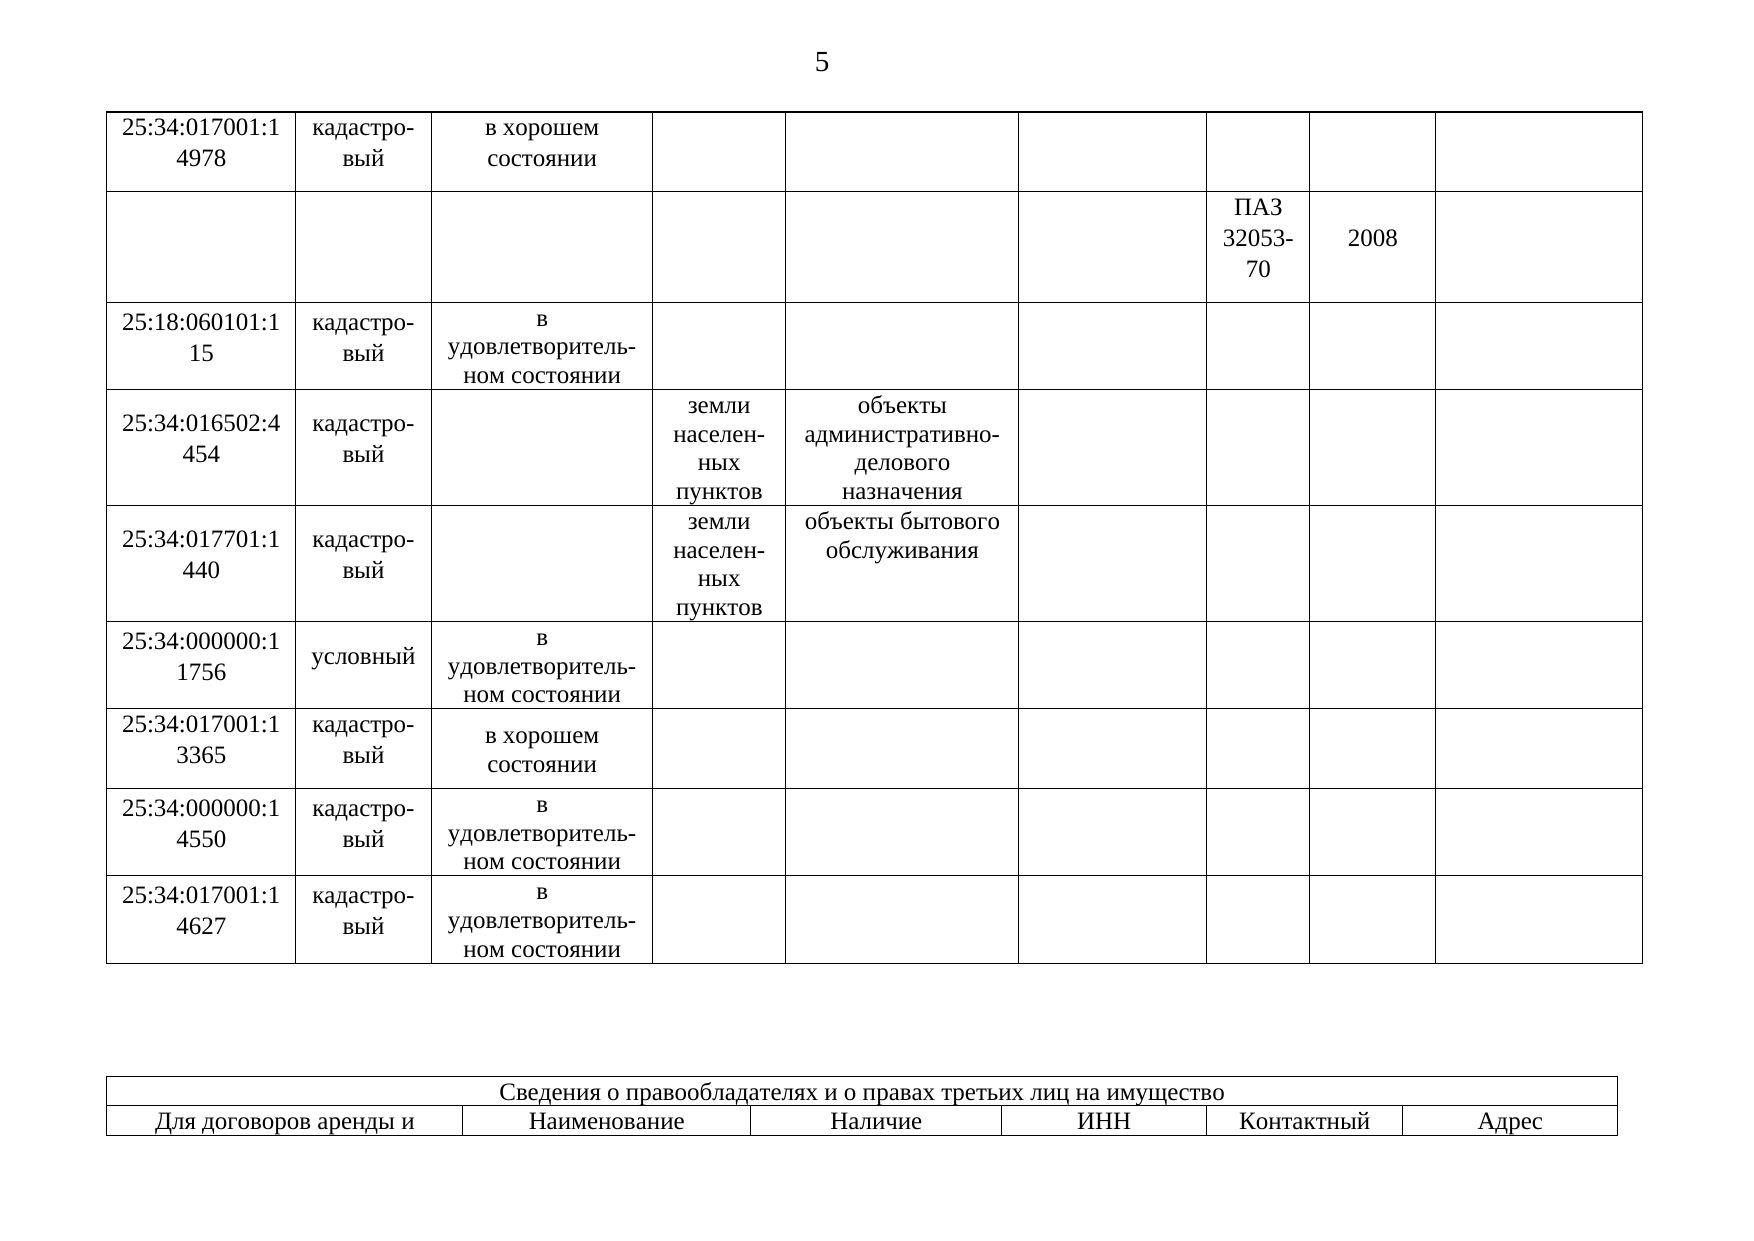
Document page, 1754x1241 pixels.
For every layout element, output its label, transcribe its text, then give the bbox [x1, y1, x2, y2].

table_cell 25:34:016502:4454 [107, 390, 295, 505]
table_cell в хорошем состоянии [432, 113, 652, 191]
table_cell [786, 789, 1018, 875]
table_cell [1310, 789, 1435, 875]
table_cell 25:34:017001:13365 [107, 709, 295, 788]
table_cell 2008 [1310, 192, 1435, 302]
table_header Сведения о правообладателях и о правах третьих лиц на имущество [107, 1077, 1617, 1105]
table_cell кадастро-вый [296, 390, 431, 505]
table_cell [1019, 192, 1206, 302]
table_cell [653, 789, 785, 875]
table_cell [432, 192, 652, 302]
table_cell объекты бытового обслуживания [786, 506, 1018, 621]
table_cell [463, 1106, 750, 1135]
table_cell кадастро-вый [296, 709, 431, 788]
table_cell [1207, 113, 1309, 191]
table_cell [751, 1106, 1001, 1135]
table_cell условный [296, 622, 431, 708]
table_cell кадастро-вый [296, 113, 431, 191]
table_cell [432, 506, 652, 621]
table_cell [1207, 506, 1309, 621]
table_cell [1019, 789, 1206, 875]
table_cell 25:34:017001:14978 [107, 113, 295, 191]
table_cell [1403, 1106, 1617, 1135]
table_cell [786, 303, 1018, 389]
table_cell 25:34:000000:11756 [107, 622, 295, 708]
table_cell [1310, 876, 1435, 962]
table_cell [1019, 303, 1206, 389]
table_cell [1207, 1106, 1402, 1135]
table_cell кадастро-вый [296, 506, 431, 621]
table_cell [1019, 506, 1206, 621]
table_cell [1019, 390, 1206, 505]
table_cell [1436, 789, 1642, 875]
table_cell объекты административно-делового назначения [786, 390, 1018, 505]
table_cell [786, 622, 1018, 708]
table_cell кадастро-вый [296, 303, 431, 389]
table_cell [653, 192, 785, 302]
table_cell [653, 303, 785, 389]
table_cell [1019, 876, 1206, 962]
table_cell в удовлетворитель-ном состоянии [432, 876, 652, 962]
table_cell 25:34:000000:14550 [107, 789, 295, 875]
table_cell [786, 192, 1018, 302]
table_cell [432, 390, 652, 505]
table_cell в хорошем состоянии [432, 709, 652, 788]
table_cell [1310, 622, 1435, 708]
table_cell [786, 709, 1018, 788]
table_cell 25:18:060101:115 [107, 303, 295, 389]
table_cell кадастро-вый [296, 876, 431, 962]
table_cell [1436, 876, 1642, 962]
table_cell [296, 192, 431, 302]
table_cell ИНН правообладателя [1002, 1106, 1206, 1135]
table_cell [1310, 390, 1435, 505]
table_cell [1436, 622, 1642, 708]
table_cell [1310, 303, 1435, 389]
table_cell [1436, 506, 1642, 621]
table_cell [1207, 622, 1309, 708]
table_cell [653, 622, 785, 708]
table_cell [653, 876, 785, 962]
table_cell [1310, 709, 1435, 788]
table_cell [653, 113, 785, 191]
table_cell [1207, 709, 1309, 788]
table_cell [1207, 390, 1309, 505]
table_cell [1019, 113, 1206, 191]
table_cell [1436, 303, 1642, 389]
table_cell [786, 876, 1018, 962]
table_cell в удовлетворитель-ном состоянии [432, 303, 652, 389]
table_cell [1207, 789, 1309, 875]
table_cell [1436, 709, 1642, 788]
table_cell [107, 192, 295, 302]
table_cell [1436, 192, 1642, 302]
table_cell 25:34:017701:1440 [107, 506, 295, 621]
table_cell [786, 113, 1018, 191]
table_cell земли населен-ных пунктов [653, 390, 785, 505]
table_cell в удовлетворитель-ном состоянии [432, 622, 652, 708]
table_cell [1310, 113, 1435, 191]
table_cell [1310, 506, 1435, 621]
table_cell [107, 1106, 462, 1135]
table_cell [1019, 709, 1206, 788]
table_cell кадастро-вый [296, 789, 431, 875]
table_cell [1207, 876, 1309, 962]
table_cell в удовлетворитель-ном состоянии [432, 789, 652, 875]
table_cell ПАЗ 32053-70 [1207, 192, 1309, 302]
table_cell земли населен-ных пунктов [653, 506, 785, 621]
table_cell [1436, 113, 1642, 191]
table_cell [1019, 622, 1206, 708]
table_cell [1436, 390, 1642, 505]
table_cell 25:34:017001:14627 [107, 876, 295, 962]
table_cell [1207, 303, 1309, 389]
table_cell [653, 709, 785, 788]
